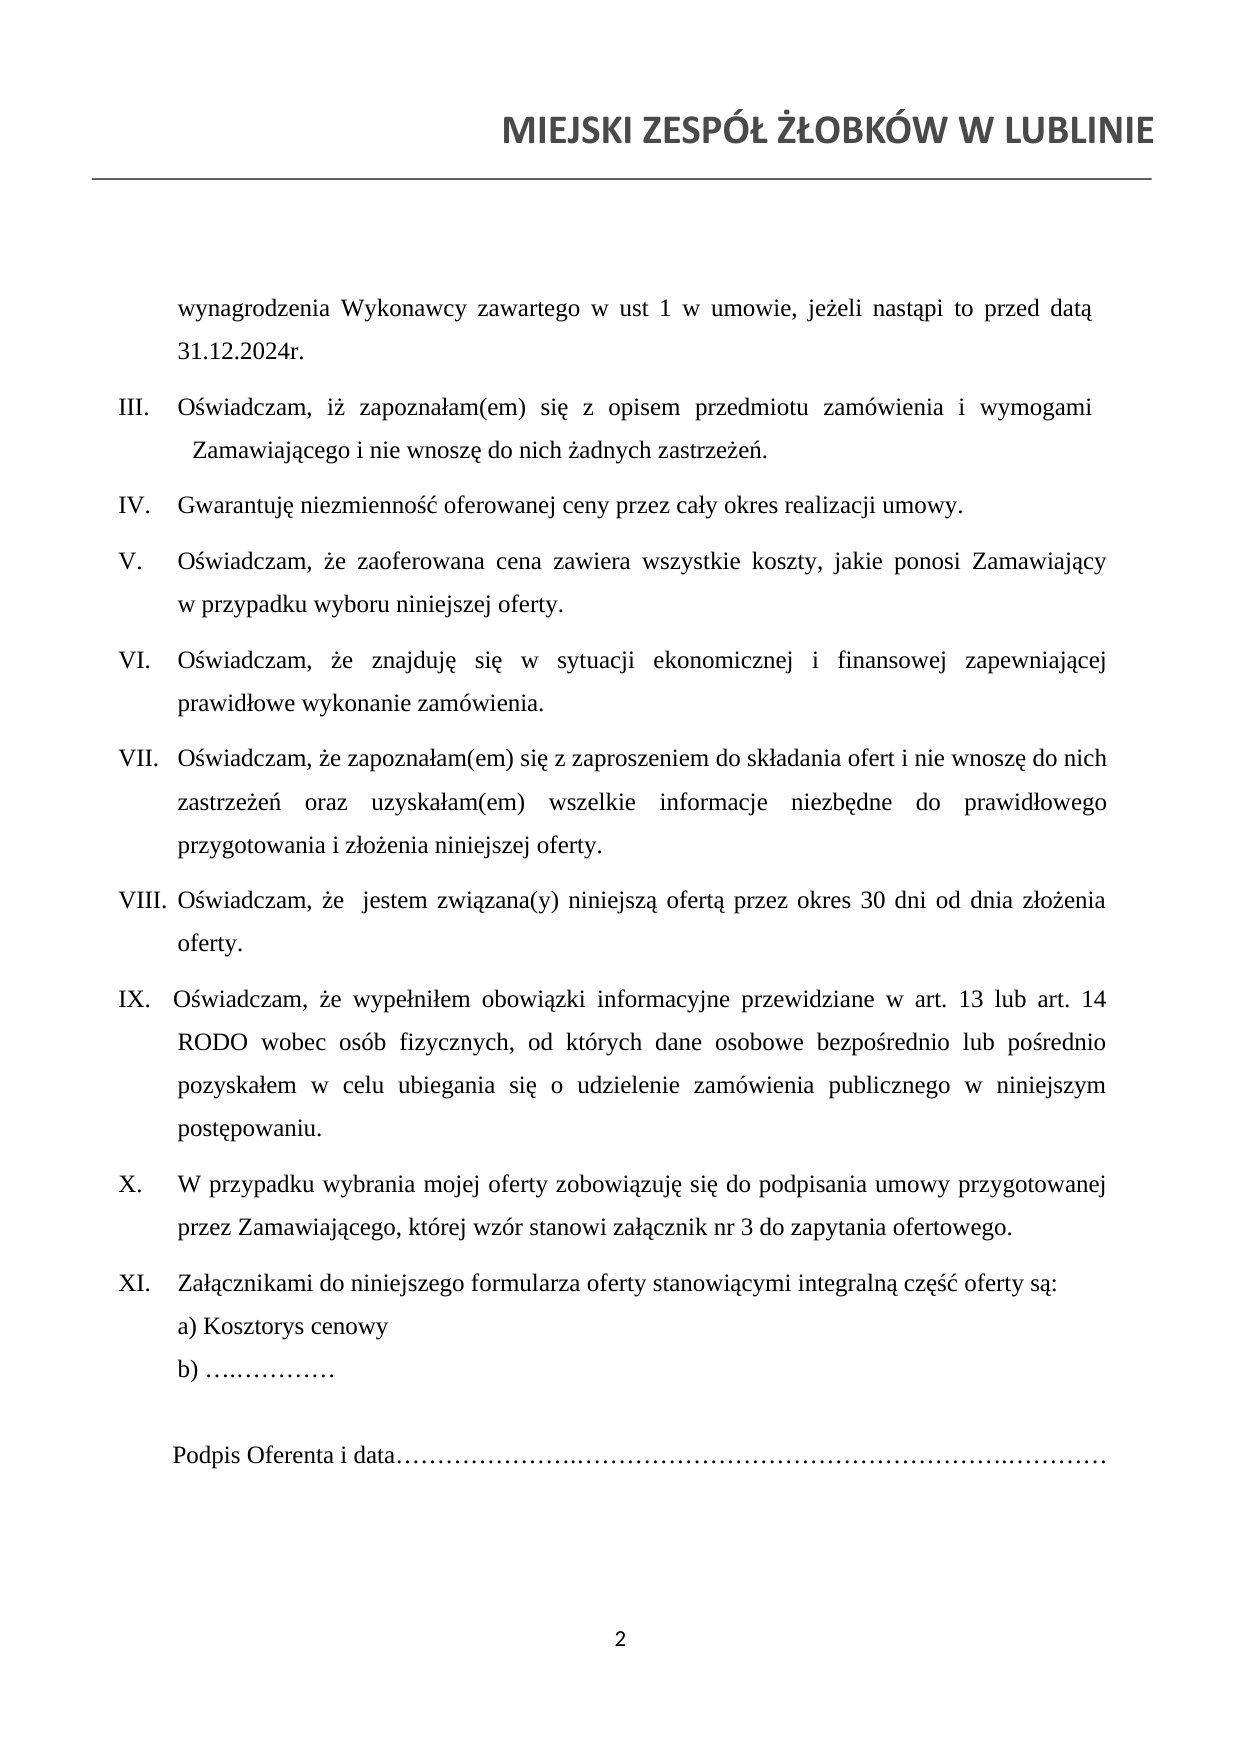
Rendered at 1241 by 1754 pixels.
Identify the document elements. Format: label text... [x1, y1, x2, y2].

text a) Kosztorys cenowy [118, 1311, 1107, 1340]
picture [3, 0, 1239, 203]
text VII. Oświadczam, że zapoznałam(em) się z zaproszeniem do składania ofert i nie wnoszę do nich zastrzeżeń oraz uzyskałam(em) wszelkie informacje niezbędne do prawidłowego przygotowania i złożenia niniejszej oferty. [118, 743, 1107, 858]
text III. Oświadczam, iż zapoznałam(em) się z opisem przedmiotu zamówienia i wymogami Zamawiającego i nie wnoszę do nich żadnych zastrzeżeń. [118, 392, 1107, 463]
text Podpis Oferenta i data………………….…………………………………………….………… [118, 1440, 1107, 1469]
text V. Oświadczam, że zaoferowana cena zawiera wszystkie koszty, jakie ponosi Zamawiający w przypadku wyboru niniejszej oferty. [118, 546, 1107, 618]
text VIII. Oświadczam, że jestem związana(y) niniejszą ofertą przez okres 30 dni od dnia złożenia oferty. [118, 885, 1107, 957]
text X. W przypadku wybrania mojej oferty zobowiązuję się do podpisania umowy przygotowanej przez Zamawiającego, której wzór stanowi załącznik nr 3 do zapytania ofertowego. [118, 1169, 1107, 1241]
text IV. Gwarantuję niezmienność oferowanej ceny przez cały okres realizacji umowy. [118, 490, 1107, 519]
text IX. Oświadczam, że wypełniłem obowiązki informacyjne przewidziane w art. 13 lub art. 14 RODO wobec osób fizycznych, od których dane osobowe bezpośrednio lub pośrednio pozyskałem w celu ubiegania się o udzielenie zamówienia publicznego w niniejszym postępowaniu. [118, 984, 1107, 1142]
text VI. Oświadczam, że znajduję się w sytuacji ekonomicznej i finansowej zapewniającej prawidłowe wykonanie zamówienia. [118, 645, 1107, 717]
text b) ….………… [118, 1354, 1107, 1383]
text XI. Załącznikami do niniejszego formularza oferty stanowiącymi integralną część oferty są: [118, 1268, 1107, 1297]
